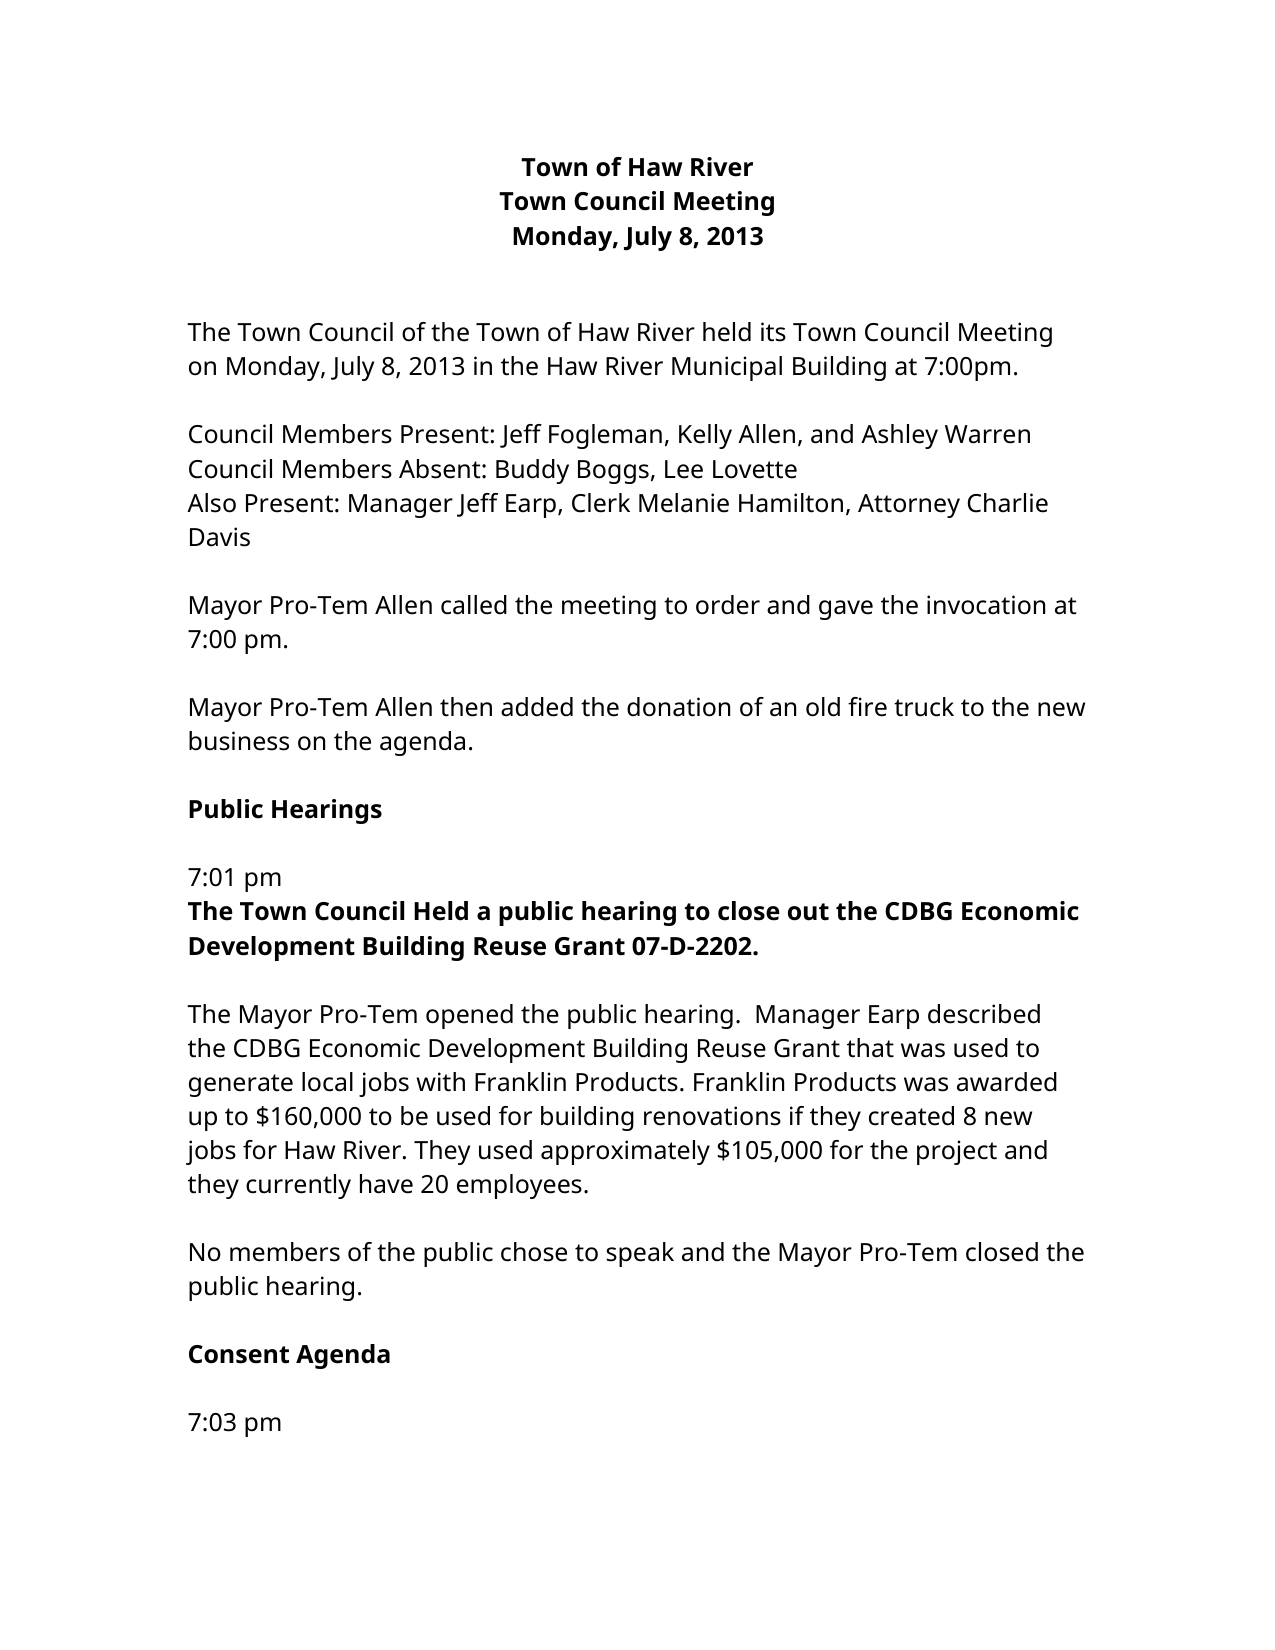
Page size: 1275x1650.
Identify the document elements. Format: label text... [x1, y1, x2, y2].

text Public Hearings [187, 792, 1087, 826]
text The Mayor Pro-Tem opened the public hearing. Manager Earp described the CDBG Economic Development Building Reuse Grant that was used to generate local jobs with Franklin Products. Franklin Products was awarded up to $160,000 to be used for building renovations if they created 8 new jobs for Haw River. They used approximately $105,000 for the project and they currently have 20 employees. [187, 996, 1087, 1201]
text Also Present: Manager Jeff Earp, Clerk Melanie Hamilton, Attorney Charlie Davis [187, 485, 1087, 553]
text Town of [187, 150, 1087, 184]
text The Town Council of the Town of Haw River held its Town Council Meeting on Monday, July 8, 2013 in the Haw River Municipal Building at 7:00pm. [187, 315, 1087, 383]
text Mayor Pro-Tem Allen called the meeting to order and gave the invocation at 7:00 pm. [187, 587, 1087, 656]
text Consent Agenda [187, 1337, 1087, 1371]
text Mayor Pro-Tem Allen then added the donation of an old fire truck to the new business on the agenda. [187, 690, 1087, 758]
text No members of the public chose to speak and the Mayor Pro-Tem closed the public hearing. [187, 1235, 1087, 1303]
text Town Council Meeting [187, 184, 1087, 218]
text Council Members Present: Jeff Fogleman, Kelly Allen, and Ashley Warren [187, 417, 1087, 451]
text 7:01 pm [187, 860, 1087, 894]
text Council Members Absent: Buddy Boggs, Lee Lovette [187, 451, 1087, 485]
text Monday, July 8, 2013 [187, 218, 1087, 252]
text 7:03 pm [187, 1405, 1087, 1439]
text The Town Council Held a public hearing to close out the CDBG Economic Development Building Reuse Grant 07-D-2202. [187, 894, 1087, 962]
